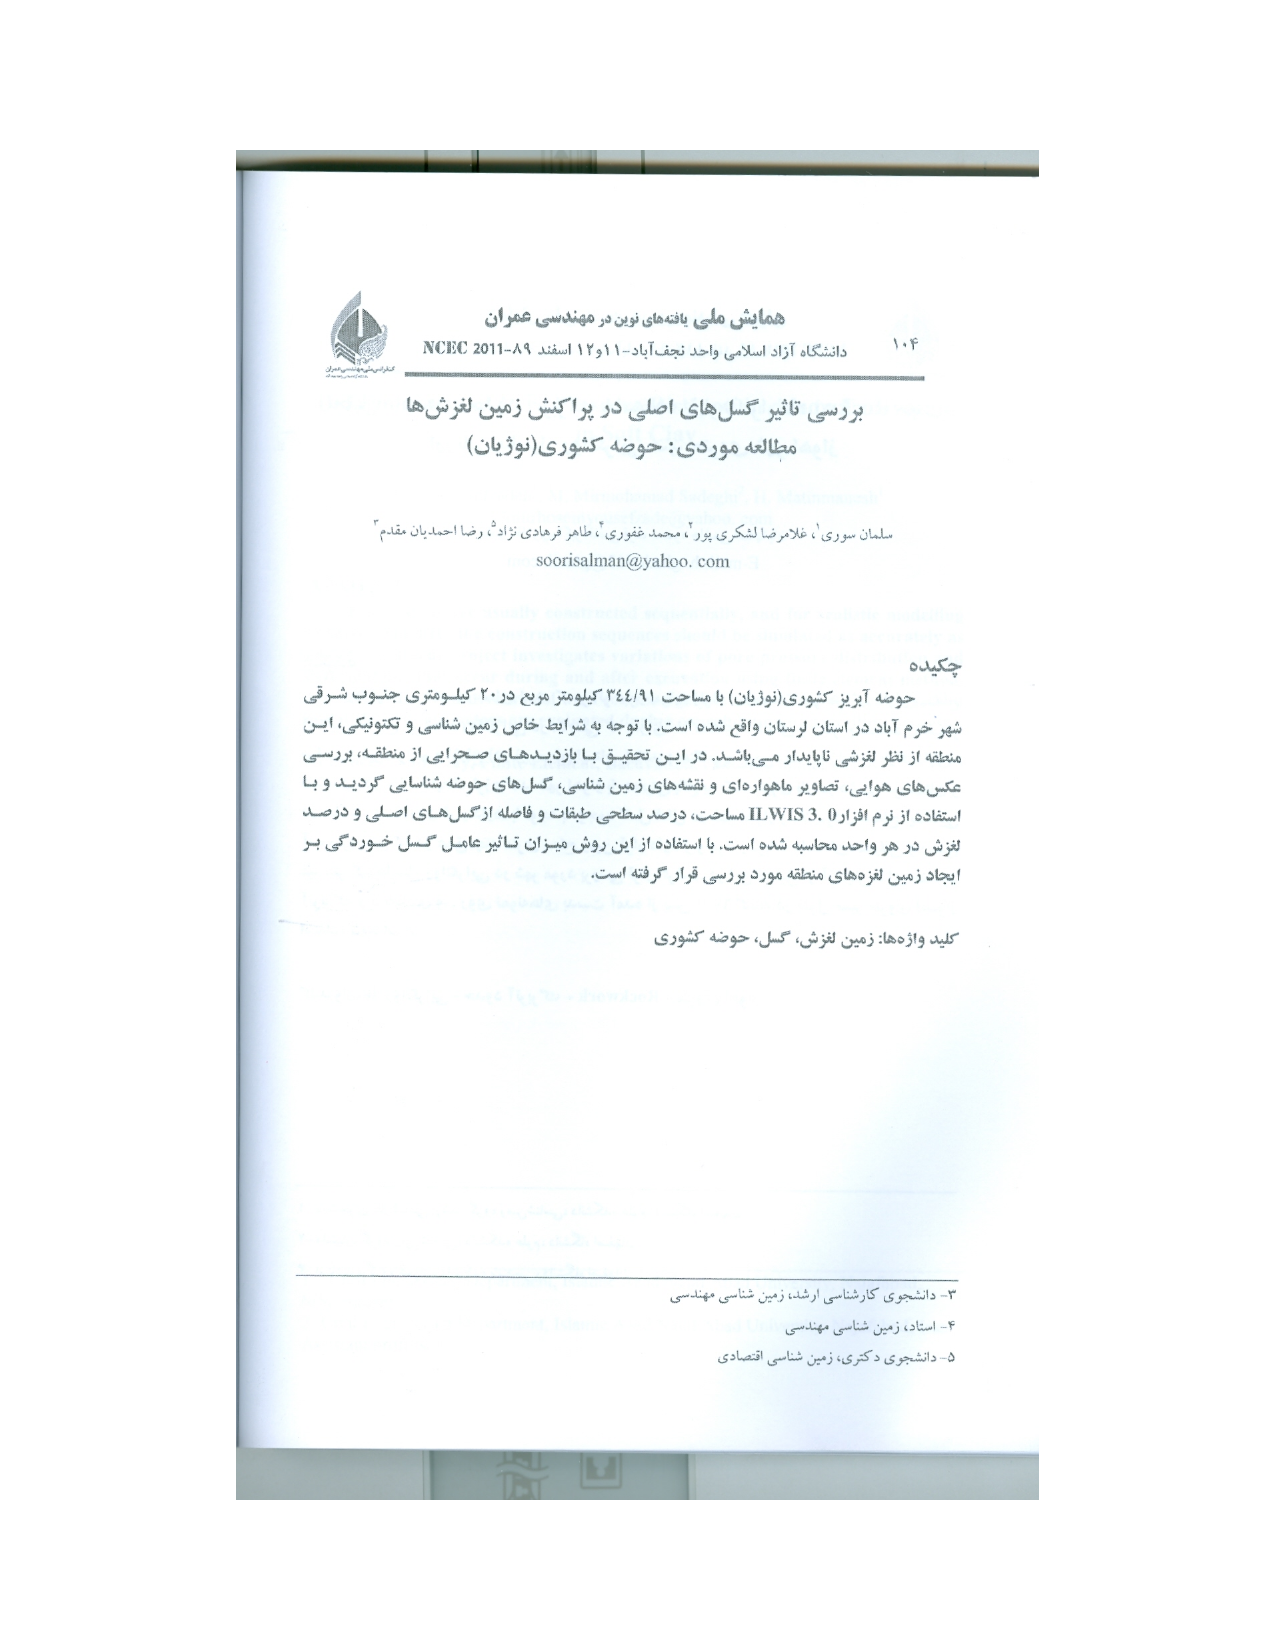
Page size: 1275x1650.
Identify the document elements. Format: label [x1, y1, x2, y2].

picture [236, 150, 1039, 1500]
